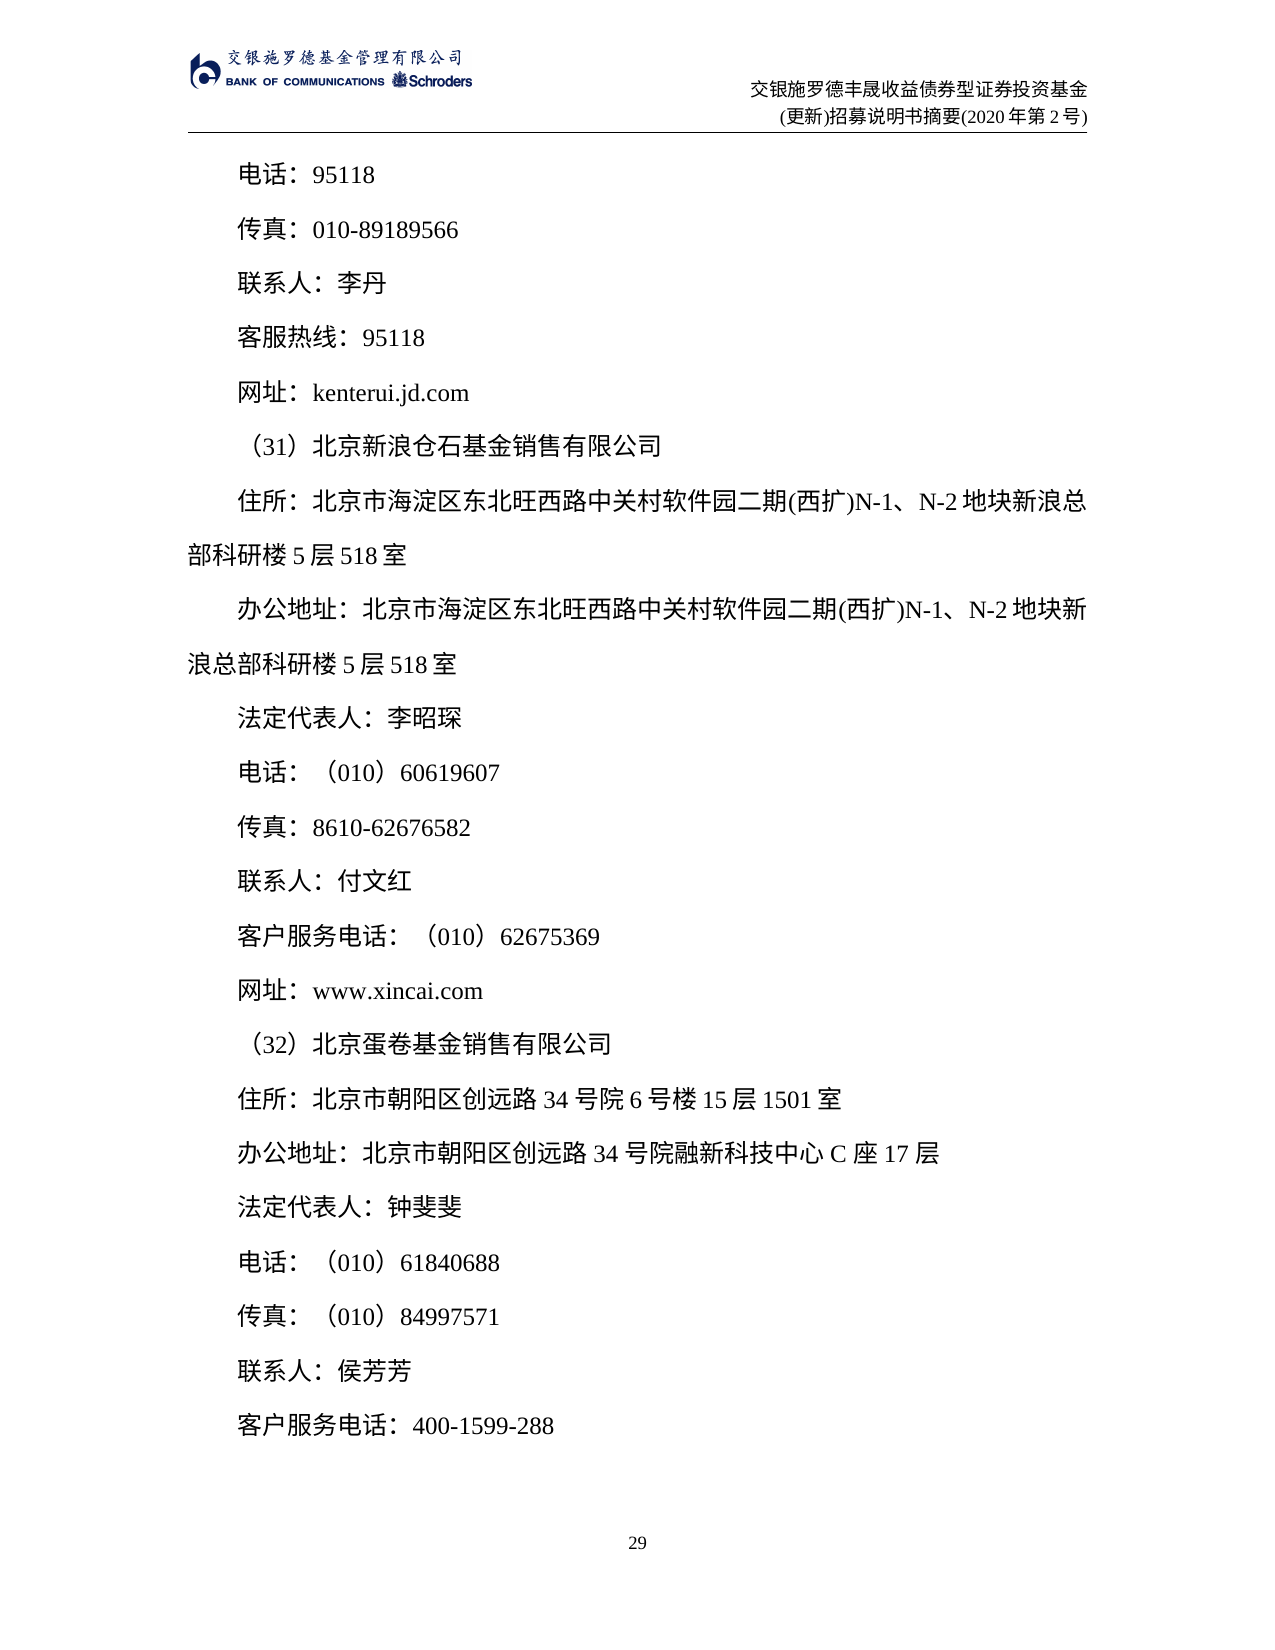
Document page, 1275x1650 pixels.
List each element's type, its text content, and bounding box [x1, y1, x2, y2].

text 住所：北京市朝阳区创远路 34 号院6号楼15层1501室 [187, 1079, 1087, 1115]
text 电话：（010）60619607 [187, 753, 1087, 789]
text 网址：www.xincai.com [187, 970, 1087, 1007]
text 法定代表人：钟斐斐 [187, 1188, 1087, 1224]
text （31）北京新浪仓石基金销售有限公司 [187, 427, 1087, 463]
text 电话：（010）61840688 [187, 1242, 1087, 1278]
text （32）北京蛋卷基金销售有限公司 [187, 1025, 1087, 1061]
text 法定代表人：李昭琛 [187, 698, 1087, 735]
text 联系人：李丹 [187, 263, 1087, 300]
text 电话：95118 [187, 155, 1087, 191]
text 联系人：付文红 [187, 862, 1087, 898]
text 客服热线：95118 [187, 318, 1087, 354]
text 传真：（010）84997571 [187, 1297, 1087, 1333]
picture [190, 50, 472, 89]
text 网址：kenterui.jd.com [187, 372, 1087, 408]
text 客户服务电话：400-1599-288 [187, 1405, 1087, 1442]
text 联系人：侯芳芳 [187, 1351, 1087, 1387]
text 住所：北京市海淀区东北旺西路中关村软件园二期(西扩)N-1、N-2地块新浪总部科研楼5层518室 [187, 481, 1087, 572]
text 办公地址：北京市海淀区东北旺西路中关村软件园二期(西扩)N-1、N-2地块新浪总部科研楼5层518室 [187, 590, 1087, 680]
text 传真：8610-62676582 [187, 807, 1087, 843]
text 客户服务电话：（010）62675369 [187, 916, 1087, 952]
text 办公地址：北京市朝阳区创远路 34 号院融新科技中心 C 座 17 层 [187, 1133, 1087, 1170]
text 传真：010-89189566 [187, 209, 1087, 245]
